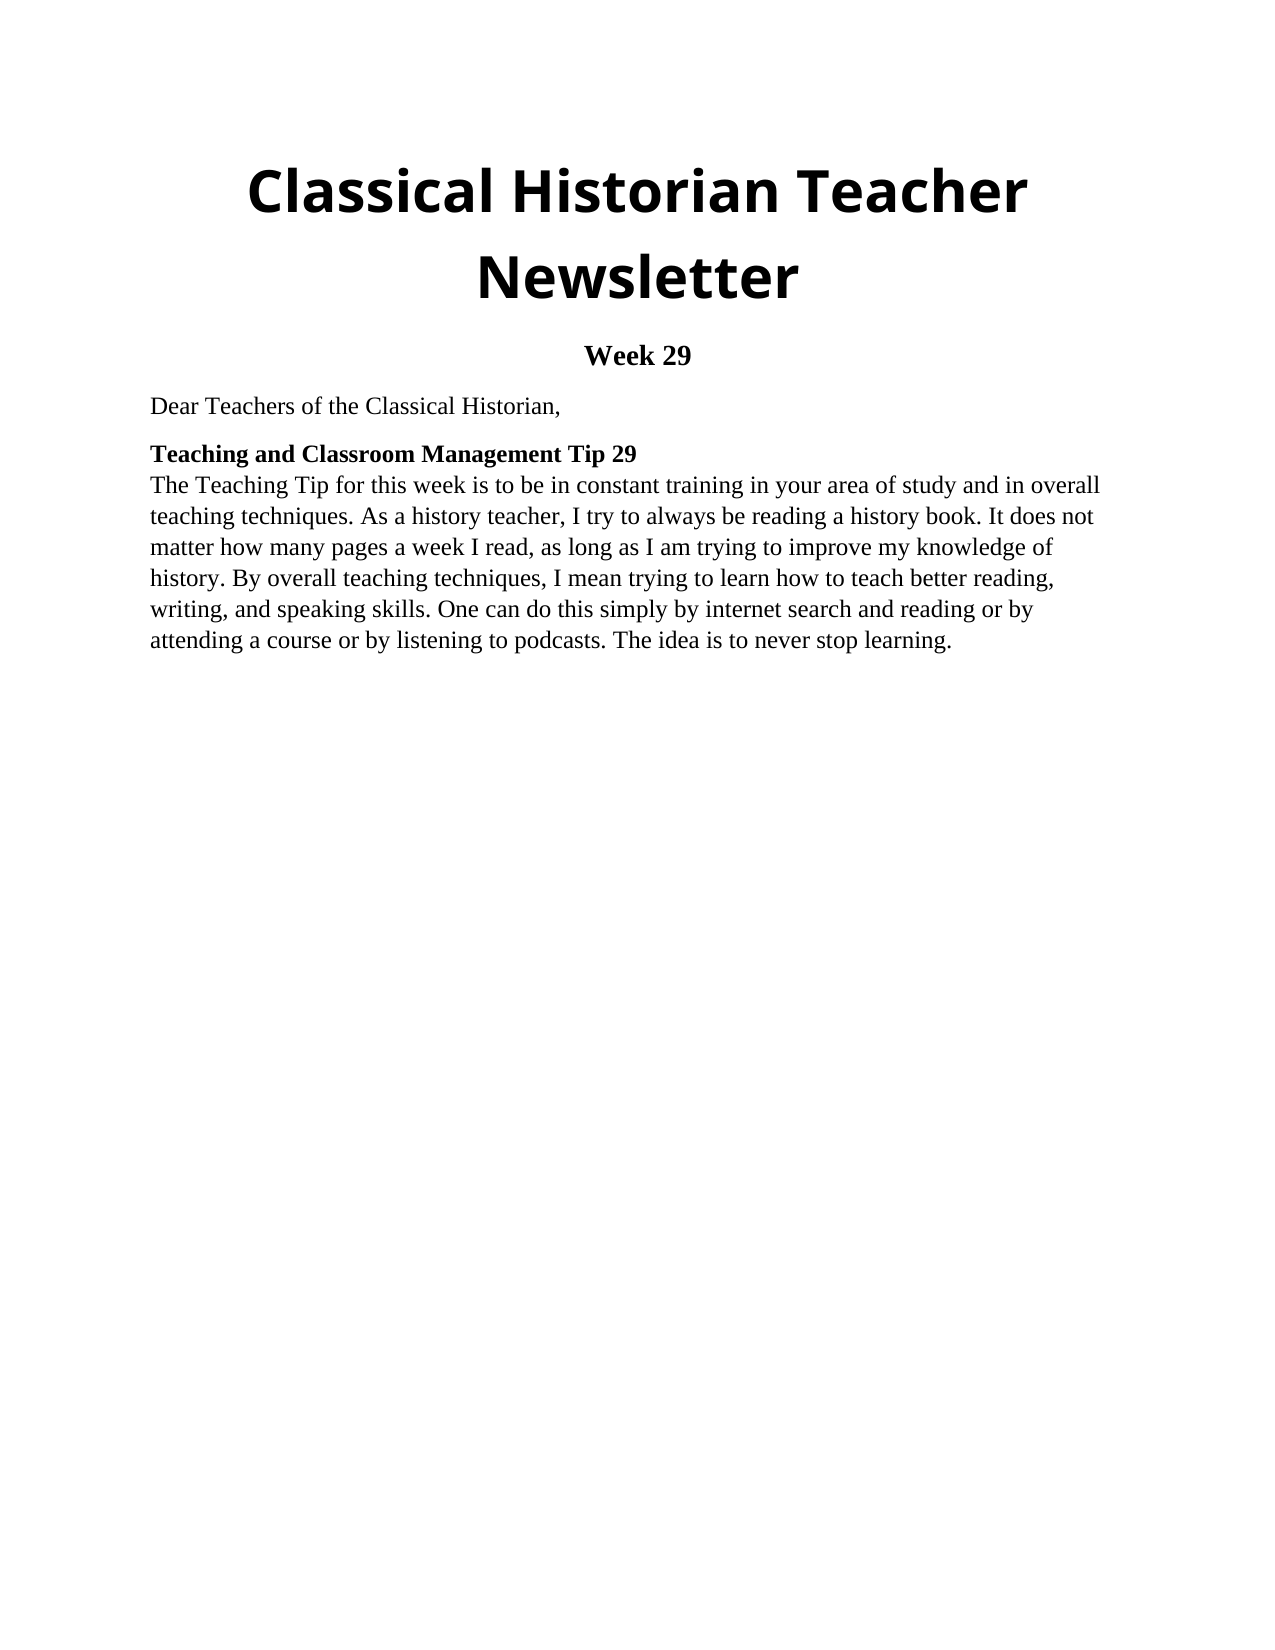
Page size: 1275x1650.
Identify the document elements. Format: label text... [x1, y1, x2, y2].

text The Teaching Tip for this week is to be in constant training in your area of study and in overall teaching techniques. As a history teacher, I try to always be reading a history book. It does not matter how many pages a week I read, as long as I am trying to improve my knowledge of history. By overall teaching techniques, I mean trying to learn how to teach better reading, writing, and speaking skills. One can do this simply by internet search and reading or by attending a course or by listening to podcasts. The idea is to never stop learning. [150, 470, 1125, 654]
text Teaching and Classroom Management Tip 29 [150, 439, 1125, 468]
text Dear Teachers of the Classical Historian, [150, 391, 1125, 420]
text Classical Historian Teacher Newsletter [150, 150, 1125, 315]
text Week 29 [150, 338, 1125, 372]
